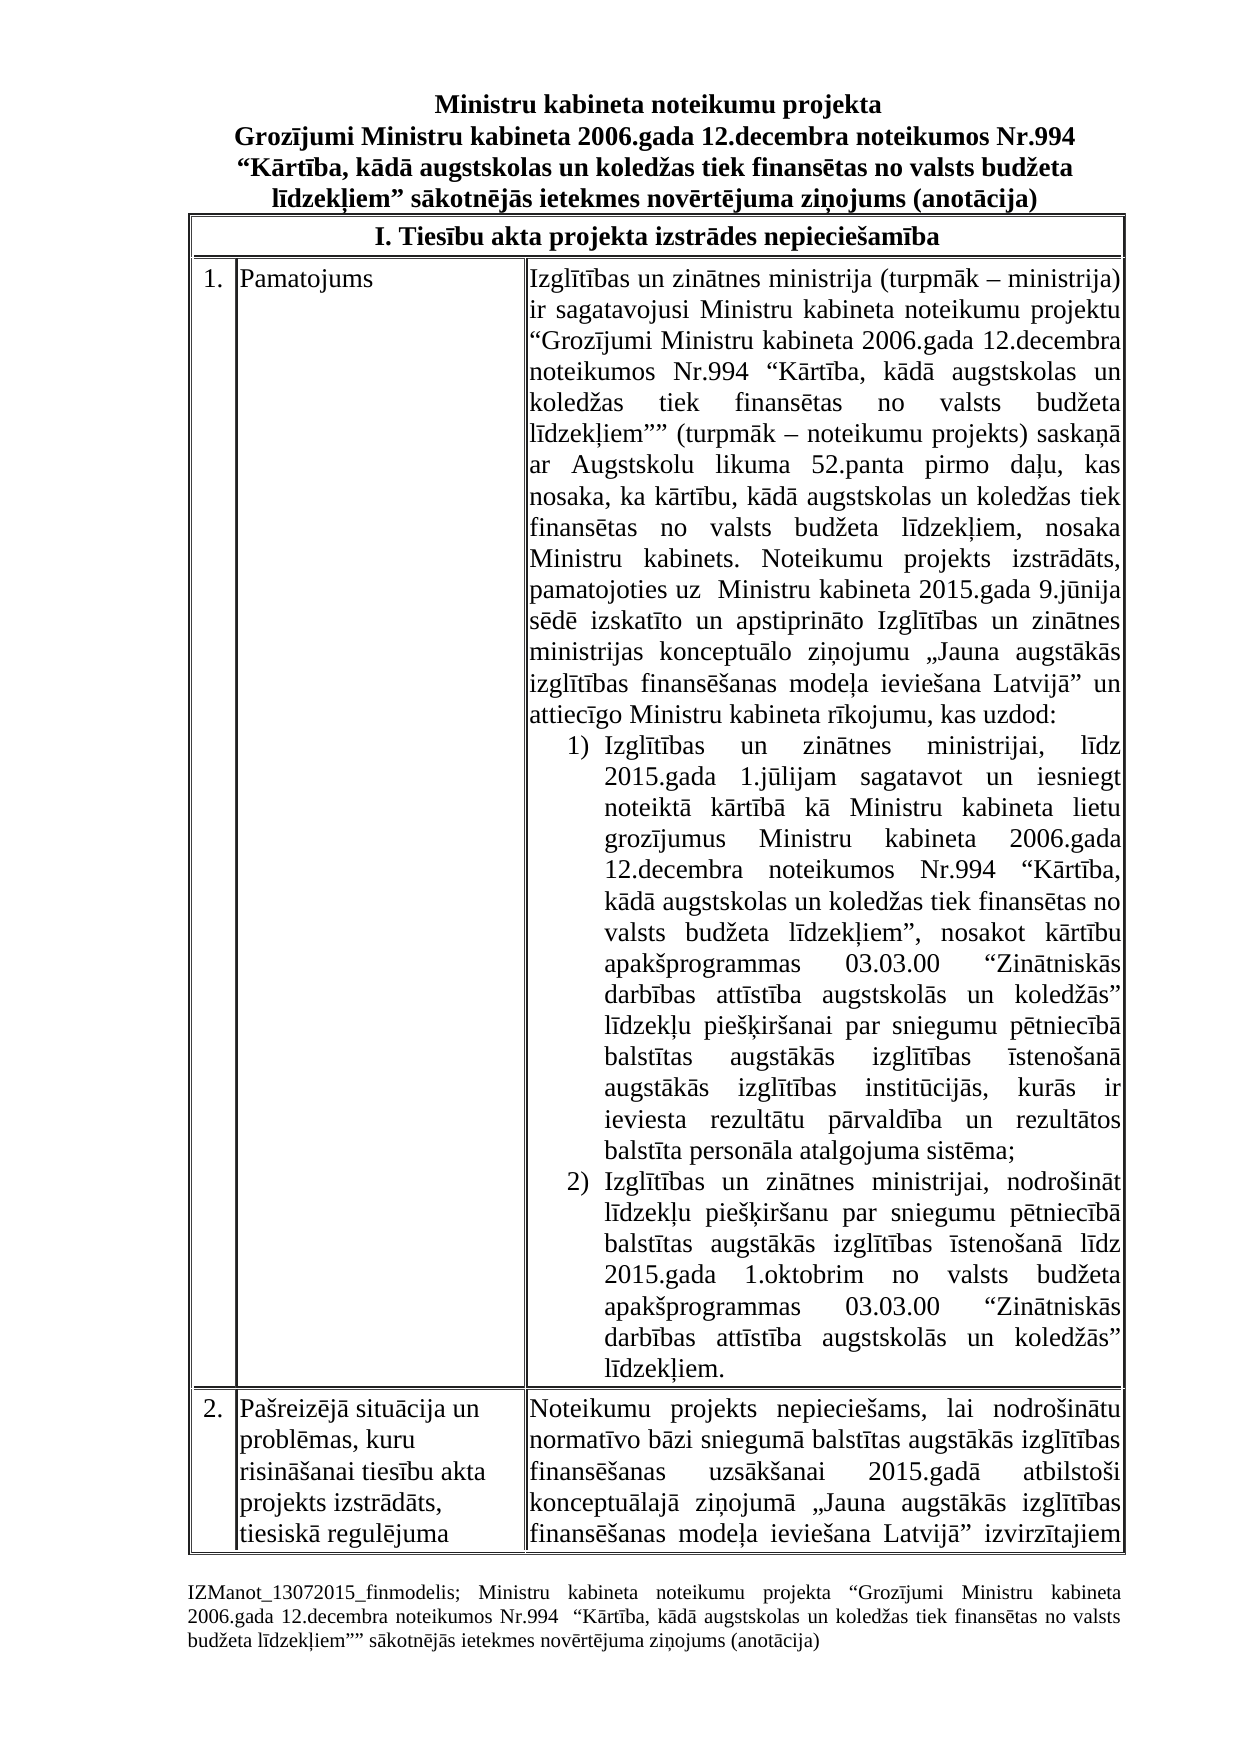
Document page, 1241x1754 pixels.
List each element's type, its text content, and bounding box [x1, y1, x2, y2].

table_cell 1. [192, 255, 235, 1386]
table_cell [236, 1386, 526, 1551]
table_cell Izglītības un zinātnes ministrija (turpmāk – ministrija) ir sagatavojusi Ministru kabineta noteikumu projektu “Grozījumi Ministru kabineta 2006.gada 12.decembra noteikumos Nr.994 “Kārtība, kādā augstskolas un koledžas tiek finansētas no valsts budžeta līdzekļiem”” (turpmāk – noteikumu projekts) saskaņā ar Augstskolu likuma 52.panta pirmo daļu, kas nosaka, ka kārtību, kādā augstskolas un koledžas tiek finansētas no valsts budžeta līdzekļiem, nosaka Ministru kabinets. Noteikumu projekts izstrādāts, pamatojoties uz Ministru kabineta 2015.gada 9.jūnija sēdē izskatīto un apstiprināto Izglītības un zinātnes ministrijas konceptuālo ziņojumu „Jauna augstākās izglītības finansēšanas modeļa ieviešana Latvijā” un attiecīgo Ministru kabineta rīkojumu, kas uzdod: Izglītības un zinātnes ministrijai, līdz 2015.gada 1.jūlijam sagatavot un iesniegt noteiktā kārtībā kā Ministru kabineta lietu grozījumus Ministru kabineta 2006.gada 12.decembra noteikumos Nr.994 “Kārtība, kādā augstskolas un koledžas tiek finansētas no valsts budžeta līdzekļiem”, nosakot kārtību apakšprogrammas 03.03.00 “Zinātniskās darbības attīstība augstskolās un koledžās” līdzekļu piešķiršanai par sniegumu pētniecībā balstītas augstākās izglītības īstenošanā augstākās izglītības institūcijās, kurās ir ieviesta rezultātu pārvaldība un rezultātos balstīta personāla atalgojuma sistēma; Izglītības un zinātnes ministrijai, nodrošināt līdzekļu piešķiršanu par sniegumu pētniecībā balstītas augstākās izglītības īstenošanā līdz 2015.gada 1.oktobrim no valsts budžeta apakšprogrammas 03.03.00 “Zinātniskās darbības attīstība augstskolās un koledžās” līdzekļiem. [528, 255, 1124, 1386]
table_cell 2. [192, 1386, 236, 1551]
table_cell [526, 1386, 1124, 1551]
text Ministru kabineta noteikumu projekta [187, 89, 1122, 120]
table_cell Pamatojums [238, 259, 524, 1386]
text Grozījumi Ministru kabineta 2006.gada 12.decembra noteikumos Nr.994 “Kārtība, kādā augstskolas un koledžas tiek finansētas no valsts budžeta līdzekļiem” sākotnējās ietekmes novērtējuma ziņojums (anotācija) [187, 120, 1122, 213]
table_header I. Tiesību akta projekta izstrādes nepieciešamība [192, 217, 1123, 255]
